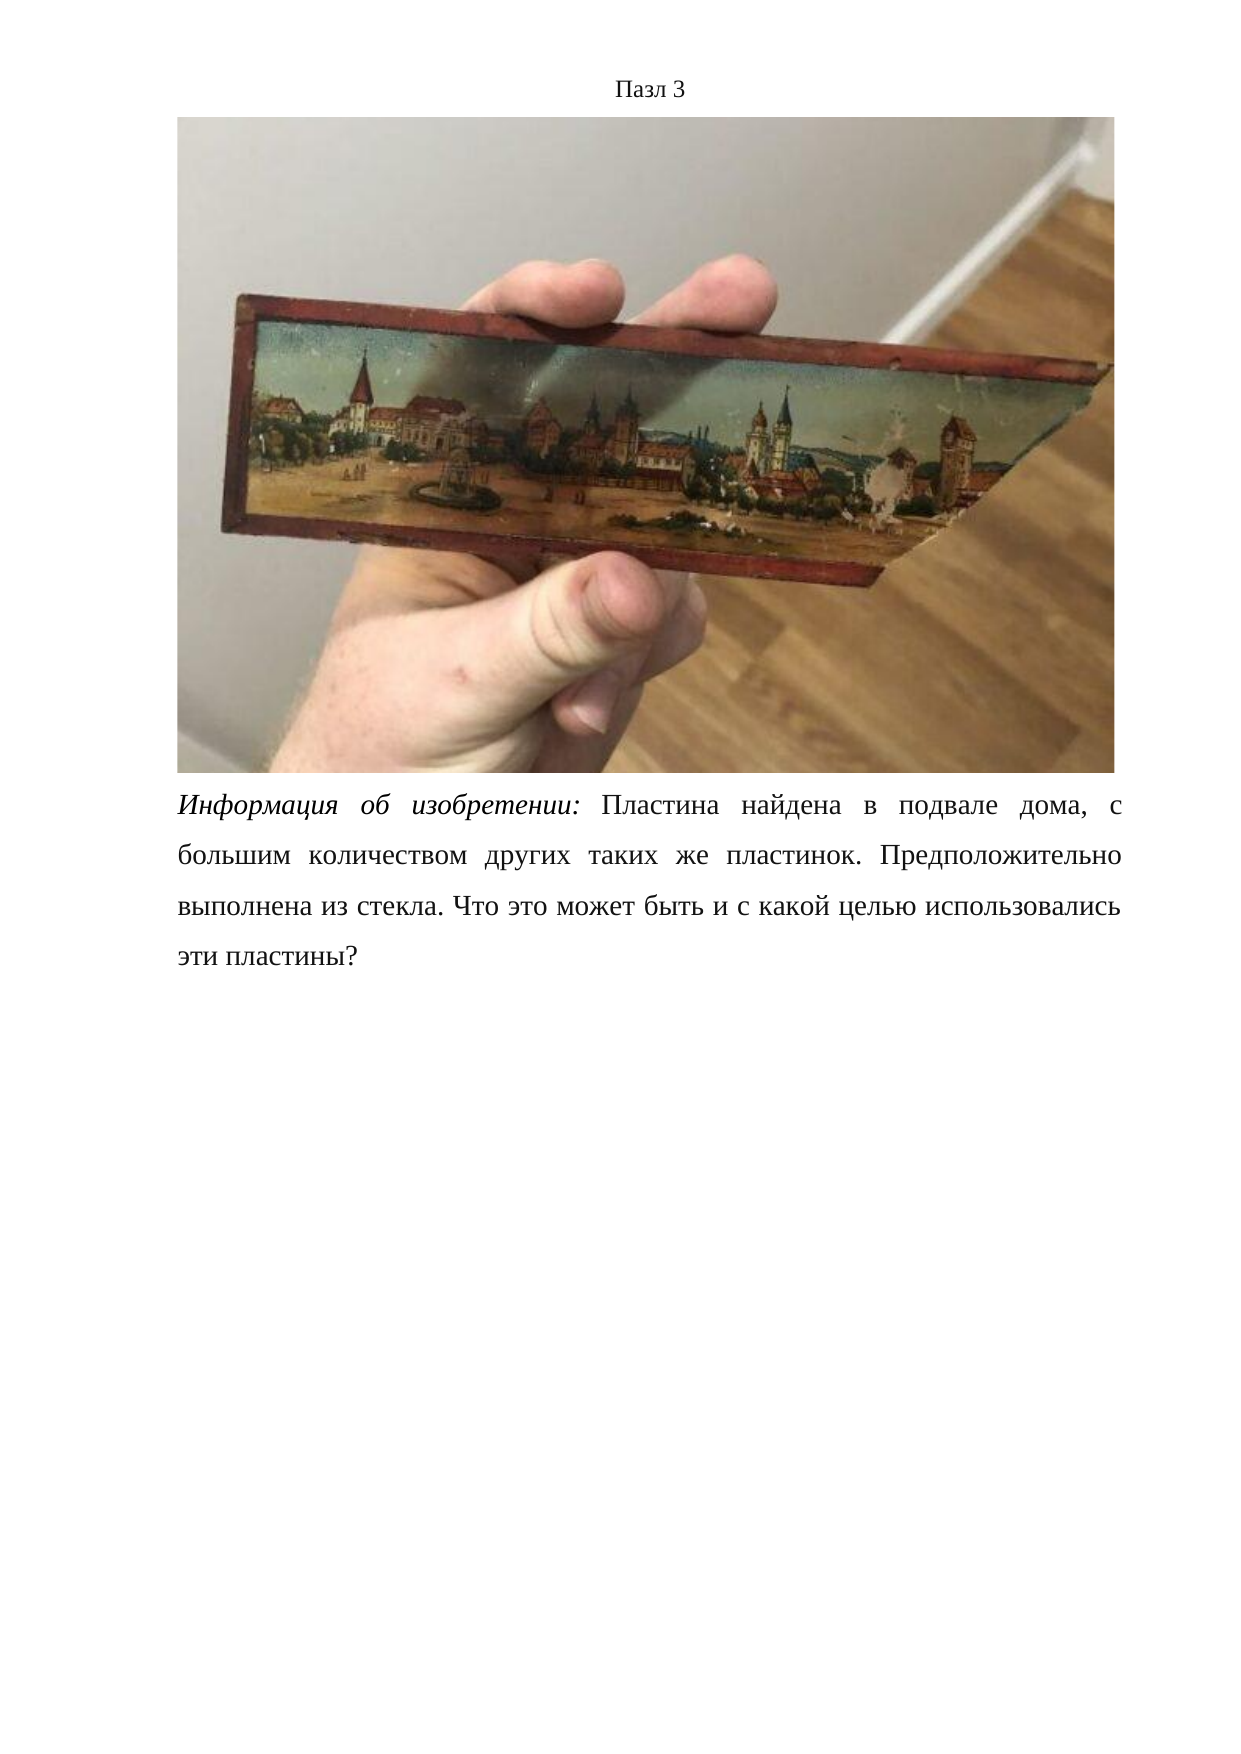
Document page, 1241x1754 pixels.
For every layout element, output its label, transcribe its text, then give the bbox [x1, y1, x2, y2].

text Пазл 3 [177, 74, 1123, 103]
picture [177, 117, 1115, 773]
text Информация об изобретении: Пластина найдена в подвале дома, с большим количеством других таких же пластинок. Предположительно выполнена из стекла. Что это может быть и с какой целью использовались эти пластины? [177, 787, 1123, 971]
